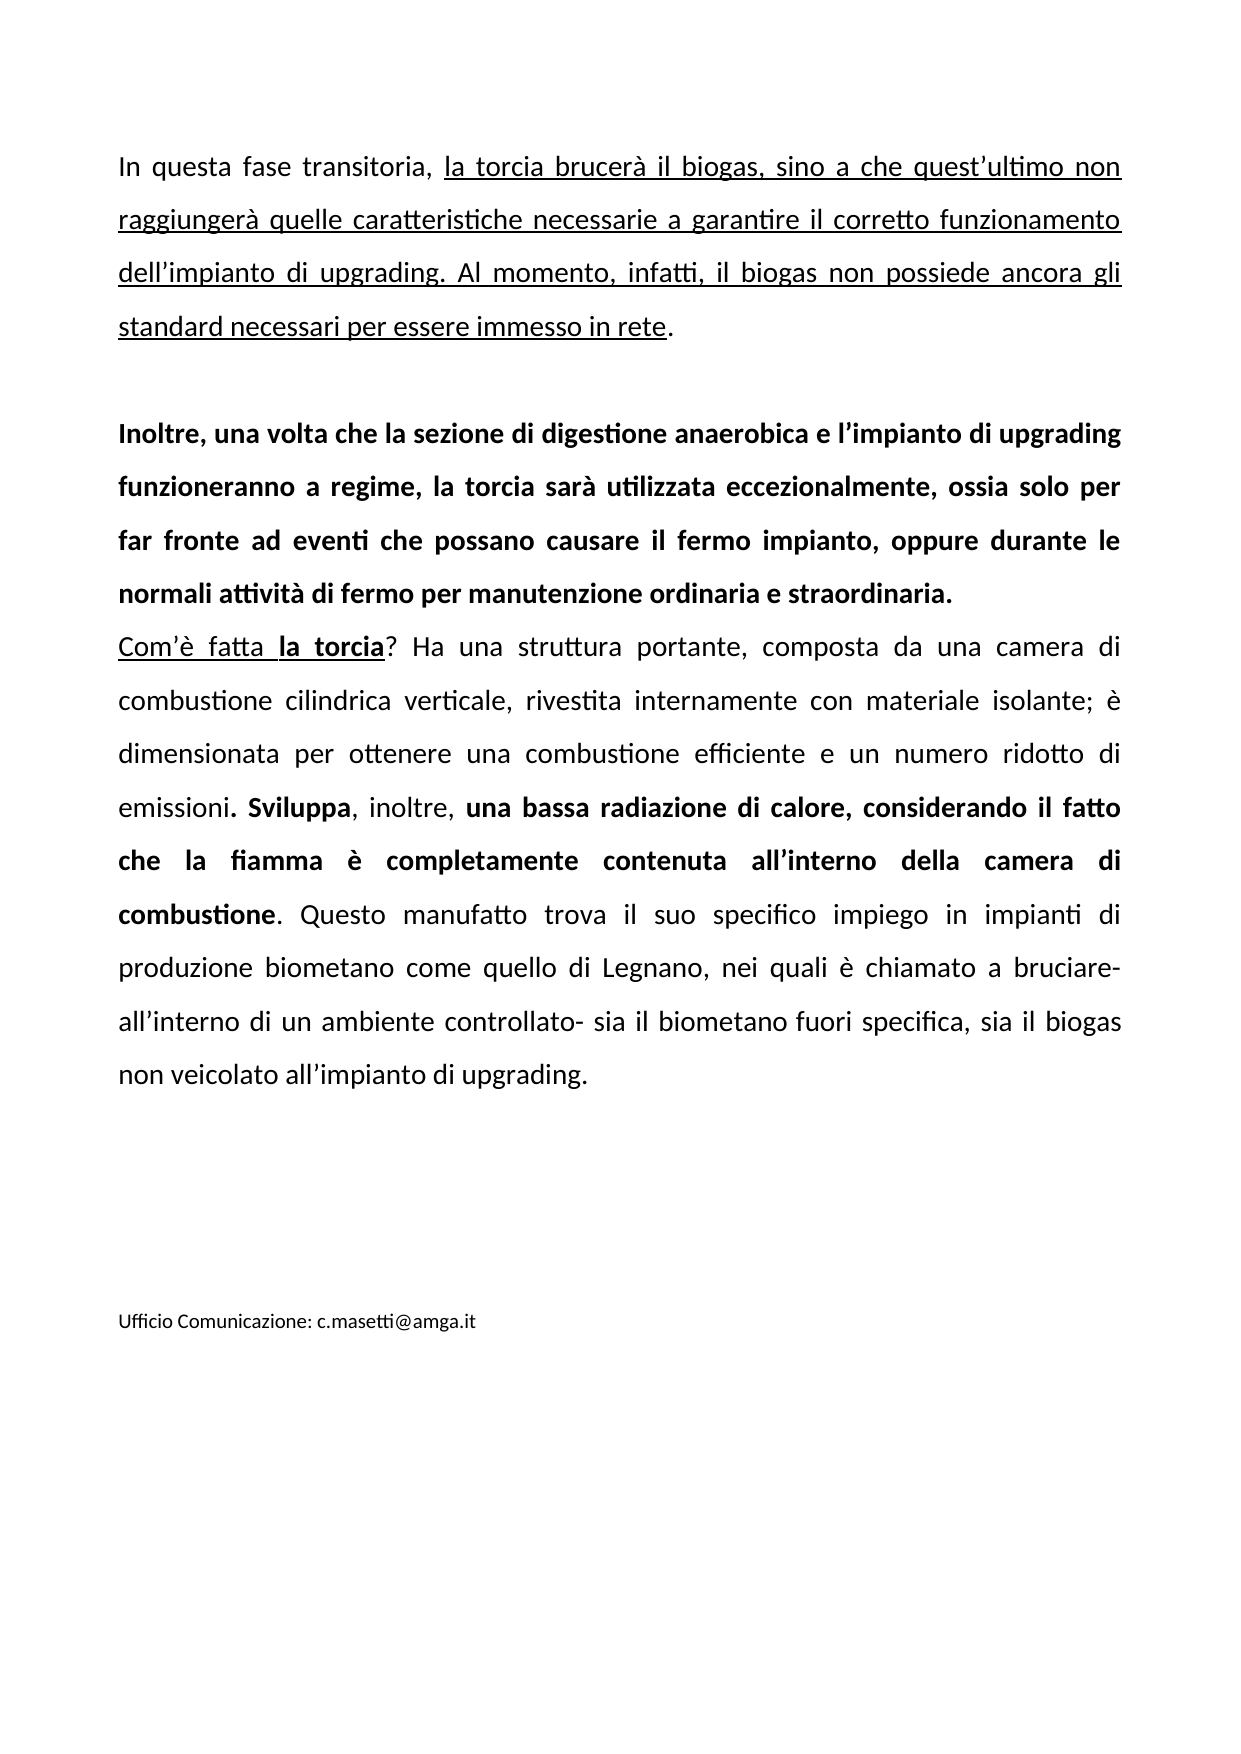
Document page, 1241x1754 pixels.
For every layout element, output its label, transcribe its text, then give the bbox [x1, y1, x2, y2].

text Inoltre, una volta che la sezione di digestione anaerobica e l’impianto di upgrading funzioneranno a regime, la torcia sarà utilizzata eccezionalmente, ossia solo per far fronte ad eventi che possano causare il fermo impianto, oppure durante le normali attività di fermo per manutenzione ordinaria e straordinaria. [118, 415, 1122, 611]
text In questa fase transitoria, la torcia brucerà il biogas, sino a che quest’ultimo non raggiungerà quelle caratteristiche necessarie a garantire il corretto funzionamento dell’impianto di upgrading. Al momento, infatti, il biogas non possiede ancora gli standard necessari per essere immesso in rete. [118, 233, 1122, 285]
text In questa fase transitoria, la torcia brucerà il biogas, sino a che quest’ultimo non raggiungerà quelle caratteristiche necessarie a garantire il corretto funzionamento dell’impianto di upgrading. Al momento, infatti, il biogas non possiede ancora gli standard necessari per essere immesso in rete. [118, 287, 1122, 343]
text In questa fase transitoria, la torcia brucerà il biogas, sino a che quest’ultimo non raggiungerà quelle caratteristiche necessarie a garantire il corretto funzionamento dell’impianto di upgrading. Al momento, infatti, il biogas non possiede ancora gli standard necessari per essere immesso in rete. [118, 148, 1122, 231]
text Ufficio Comunicazione: c.masetti@amga.it [118, 1308, 1122, 1333]
text Com’è fatta la torcia? Ha una struttura portante, composta da una camera di combustione cilindrica verticale, rivestita internamente con materiale isolante; è dimensionata per ottenere una combustione efficiente e un numero ridotto di emissioni. Sviluppa, inoltre, una bassa radiazione di calore, considerando il fatto che la fiamma è completamente contenuta all’interno della camera di combustione. Questo manufatto trova il suo specifico impiego in impianti di produzione biometano come quello di Legnano, nei quali è chiamato a bruciare- all’interno di un ambiente controllato- sia il biometano fuori specifica, sia il biogas non veicolato all’impianto di upgrading. [118, 628, 1122, 1092]
